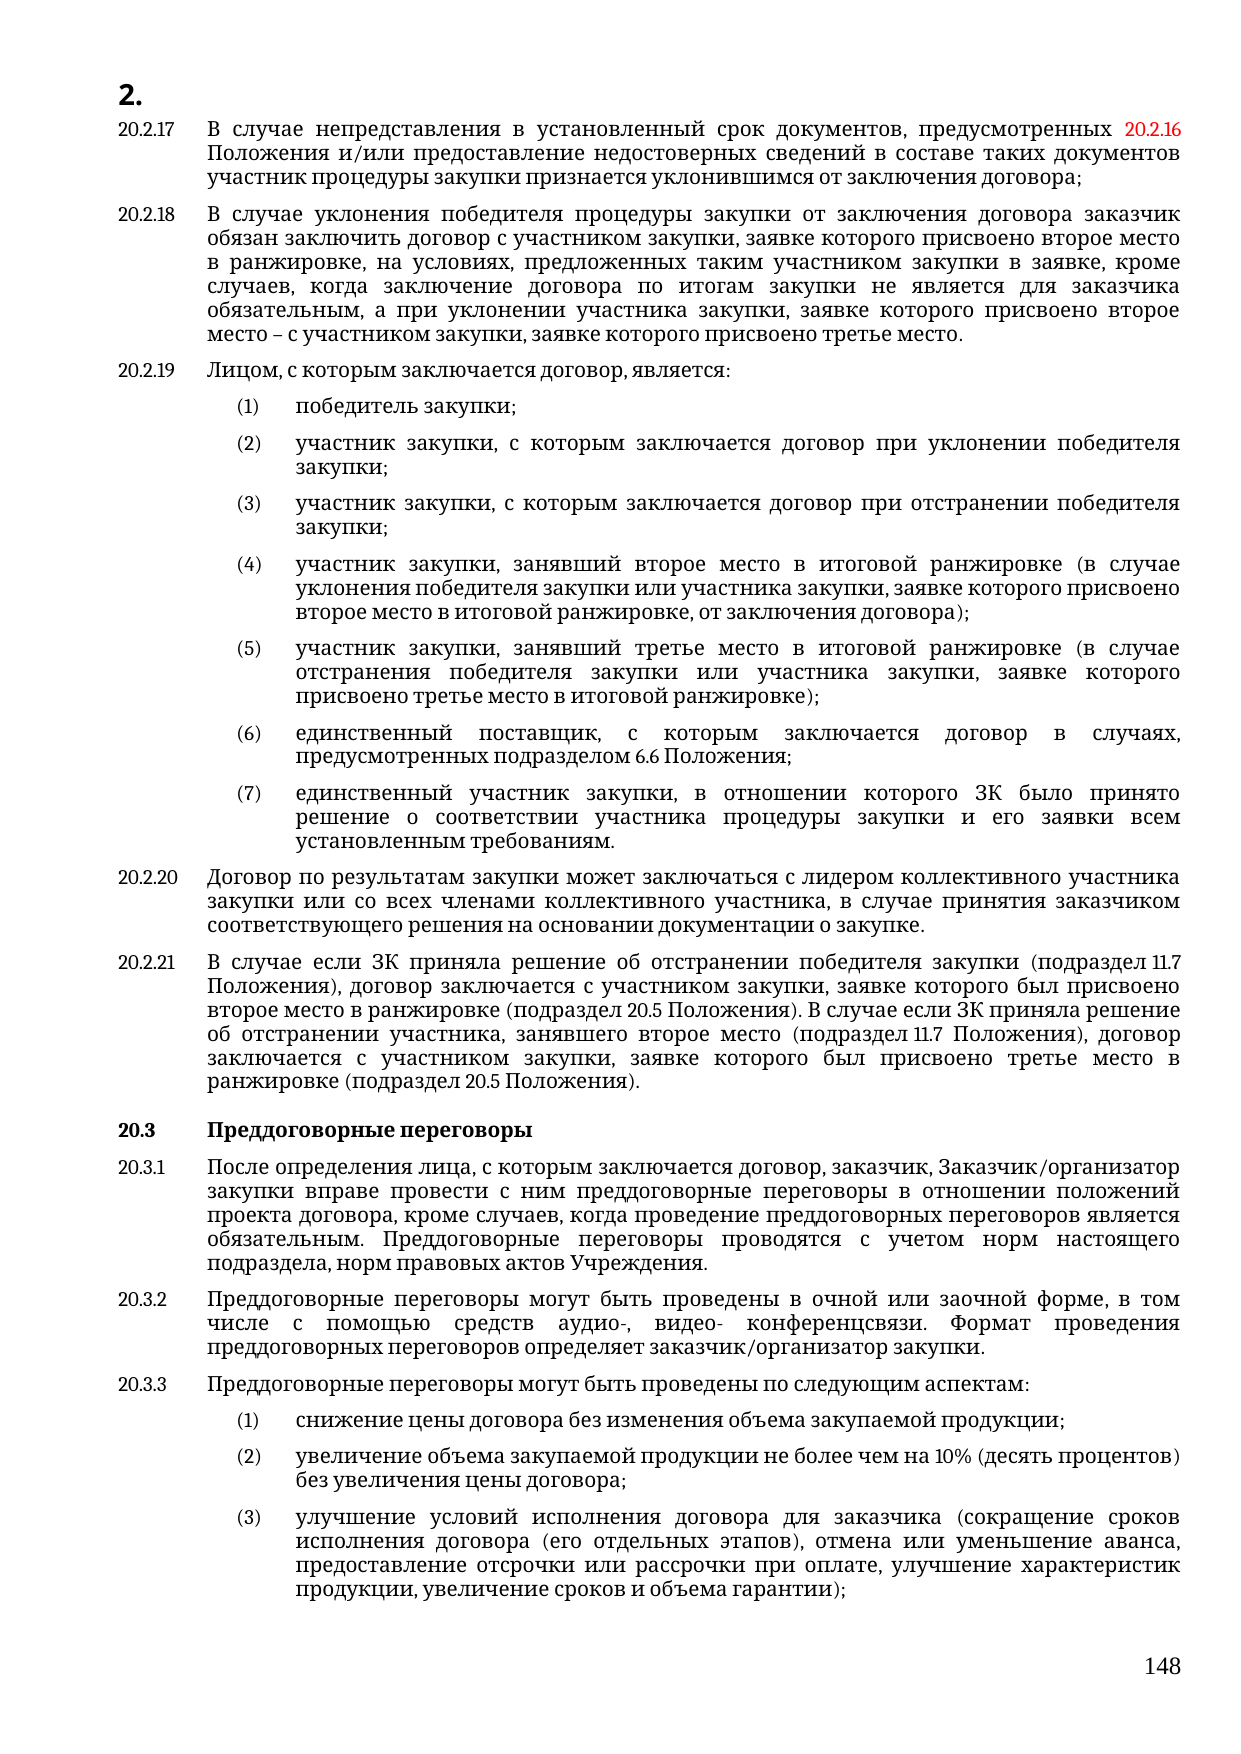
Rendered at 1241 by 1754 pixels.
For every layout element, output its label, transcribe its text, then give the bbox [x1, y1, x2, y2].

list снижение цены договора без изменения объема закупаемой продукции; [236, 1409, 1181, 1433]
list участник закупки, с которым заключается договор при уклонении победителя закупки; [236, 432, 1181, 479]
list Договор по результатам закупки может заключаться с лидером коллективного участника закупки или со всех членами коллективного участника, в случае принятия заказчиком соответствующего решения на основании документации о закупке. [118, 866, 1181, 938]
list Преддоговорные переговоры могут быть проведены в очной или заочной форме, в том числе с помощью средств аудио-, видео- конференцсвязи. Формат проведения преддоговорных переговоров определяет заказчик/организатор закупки. [118, 1288, 1181, 1360]
list участник закупки, занявший второе место в итоговой ранжировке (в случае уклонения победителя закупки или участника закупки, заявке которого присвоено второе место в итоговой ранжировке, от заключения договора); [236, 552, 1181, 624]
list единственный поставщик, с которым заключается договор в случаях, предусмотренных подразделом 6.6 Положения; [236, 721, 1181, 769]
list увеличение объема закупаемой продукции не более чем на 10% (десять процентов) без увеличения цены договора; [236, 1445, 1181, 1493]
list победитель закупки; [236, 395, 1181, 419]
list Лицом, с которым заключается договор, является: [118, 359, 1181, 383]
list Преддоговорные переговоры могут быть проведены по следующим аспектам: [118, 1372, 1181, 1396]
list участник закупки, с которым заключается договор при отстранении победителя закупки; [236, 492, 1181, 540]
list участник закупки, занявший третье место в итоговой ранжировке (в случае отстранения победителя закупки или участника закупки, заявке которого присвоено третье место в итоговой ранжировке); [236, 637, 1181, 709]
list единственный участник закупки, в отношении которого ЗК было принято решение о соответствии участника процедуры закупки и его заявки всем установленным требованиям. [236, 782, 1181, 853]
list В случае если ЗК приняла решение об отстранении победителя закупки (подраздел 11.7 Положения), договор заключается с участником закупки, заявке которого был присвоено второе место в ранжировке (подраздел 20.5 Положения). В случае если ЗК приняла решение об отстранении участника, занявшего второе место (подраздел 11.7 Положения), договор заключается с участником закупки, заявке которого был присвоено третье место в ранжировке (подраздел 20.5 Положения). [118, 950, 1181, 1094]
list После определения лица, с которым заключается договор, заказчик, Заказчик/организатор закупки вправе провести с ним преддоговорные переговоры в отношении положений проекта договора, кроме случаев, когда проведение преддоговорных переговоров является обязательным. Преддоговорные переговоры проводятся с учетом норм настоящего подраздела, норм правовых актов Учреждения. [118, 1156, 1181, 1275]
list В случае уклонения победителя процедуры закупки от заключения договора заказчик обязан заключить договор с участником закупки, заявке которого присвоено второе место в ранжировке, на условиях, предложенных таким участником закупки в заявке, кроме случаев, когда заключение договора по итогам закупки не является для заказчика обязательным, а при уклонении участника закупки, заявке которого присвоено второе место – с участником закупки, заявке которого присвоено третье место. [118, 202, 1181, 346]
list улучшение условий исполнения договора для заказчика (сокращение сроков исполнения договора (его отдельных этапов), отмена или уменьшение аванса, предоставление отсрочки или рассрочки при оплате, улучшение характеристик продукции, увеличение сроков и объема гарантии); [236, 1506, 1181, 1601]
list В случае непредставления в установленный срок документов, предусмотренных 20.2.16 Положения и/или предоставление недостоверных сведений в составе таких документов участник процедуры закупки признается уклонившимся от заключения договора; [118, 118, 1181, 190]
list Преддоговорные переговоры [118, 1119, 1181, 1143]
